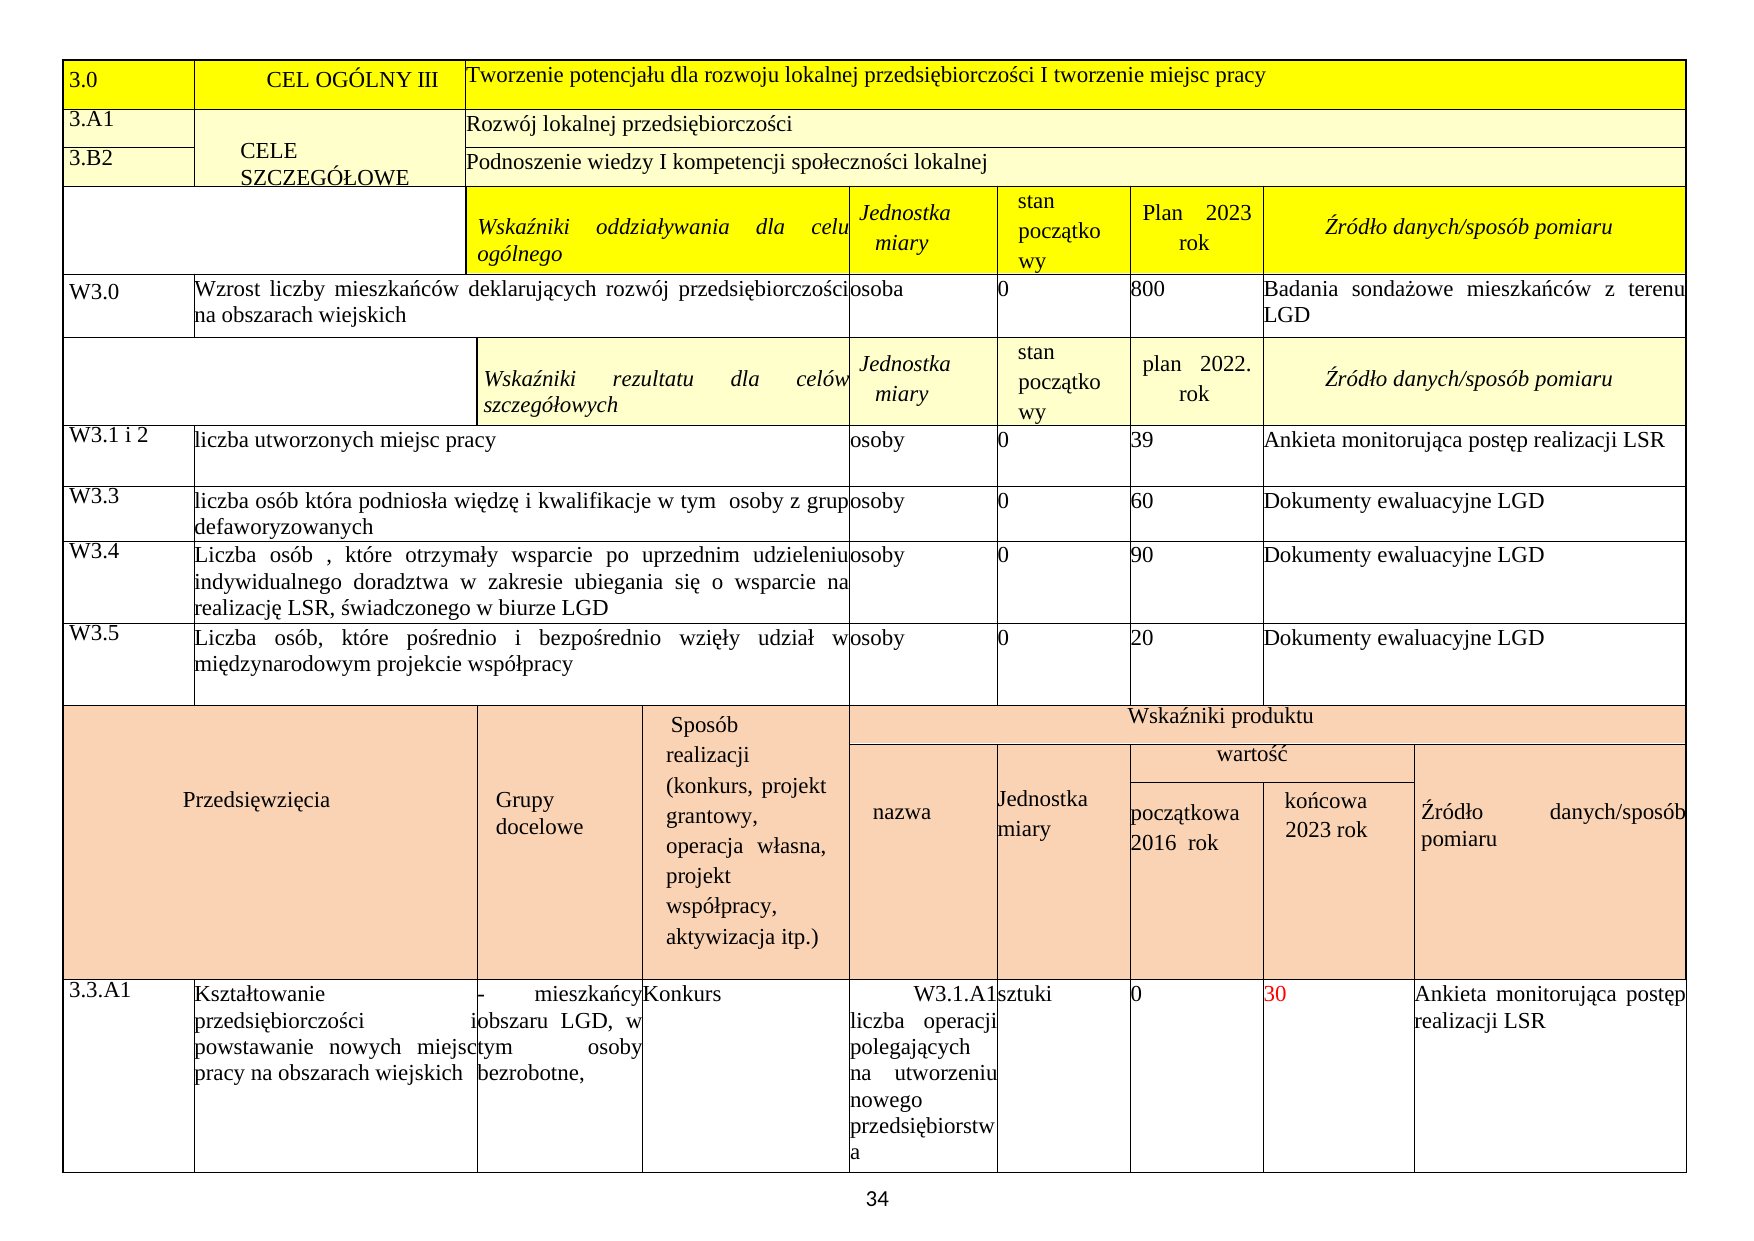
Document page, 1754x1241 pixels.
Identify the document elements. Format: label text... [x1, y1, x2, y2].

table_cell 3.3.A1 [64, 980, 194, 1172]
table_cell sztuki [998, 980, 1130, 1172]
table_cell Dokumenty ewaluacyjne LGD [1264, 624, 1685, 705]
table_cell osoba [850, 275, 997, 337]
table_cell nazwa [850, 745, 997, 979]
table_cell Wskaźniki oddziaływania dla celu ogólnego [467, 187, 849, 273]
table_cell W3.1.A1 liczba operacji polegających na utworzeniu nowego przedsiębiorstwa [850, 980, 997, 1172]
table_cell stan początkowy 2016 rok [998, 187, 1130, 273]
table_cell 0 [998, 487, 1130, 541]
table_cell osoby [850, 624, 997, 705]
table_cell CEL OGÓLNY III [195, 61, 465, 109]
table_cell Rozwój lokalnej przedsiębiorczości [466, 110, 1685, 147]
table_cell Podnoszenie wiedzy I kompetencji społeczności lokalnej [466, 148, 1685, 186]
table_cell CELE SZCZEGÓŁOWE [195, 110, 465, 186]
table_cell Źródło danych/sposób pomiaru [1415, 745, 1685, 979]
table_cell 0 [998, 542, 1130, 623]
table_cell - mieszkańcy obszaru LGD, w tym osoby bezrobotne, [478, 980, 642, 1172]
table_cell 0 [998, 275, 1130, 337]
table_cell Źródło danych/sposób pomiaru [1264, 187, 1685, 273]
table_cell osoby [850, 542, 997, 623]
table_cell Tworzenie potencjału dla rozwoju lokalnej przedsiębiorczości I tworzenie miejsc pracy [466, 61, 1685, 109]
table_cell Badania sondażowe mieszkańców z terenu LGD [1264, 275, 1685, 337]
table_cell Dokumenty ewaluacyjne LGD [1264, 487, 1685, 541]
table_cell końcowa 2023 rok [1264, 783, 1414, 979]
table_cell 0 [998, 624, 1130, 705]
table_cell Grupy docelowe [478, 706, 642, 979]
table_cell 20 [1131, 624, 1263, 705]
table_cell liczba utworzonych miejsc pracy [195, 426, 849, 486]
table_cell 90 [1131, 542, 1263, 623]
table_cell stan początkowy 2016 rok [998, 338, 1130, 425]
table_cell 800 [1131, 275, 1263, 337]
table_cell W3.0 [64, 275, 194, 337]
table_cell W3.3 [64, 487, 194, 541]
table_cell Jednostka miary [998, 745, 1130, 979]
table_cell W3.5 [64, 624, 194, 705]
table_cell osoby [850, 487, 997, 541]
table_cell Jednostka miary [850, 338, 997, 425]
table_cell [1415, 980, 1686, 1172]
table_cell Wskaźniki produktu [850, 706, 1685, 743]
table_cell 3.0 [64, 61, 194, 109]
table_cell Sposób realizacji (konkurs, projekt grantowy, operacja własna, projekt współpracy, aktywizacja itp.) [643, 706, 849, 979]
table_cell liczba osób która podniosła więdzę i kwalifikacje w tym osoby z grup defaworyzowanych [195, 487, 849, 541]
table_cell wartość [1131, 745, 1414, 782]
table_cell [195, 980, 477, 1172]
table_cell Liczba osób, które pośrednio i bezpośrednio wzięły udział w międzynarodowym projekcie współpracy [195, 624, 849, 705]
table_cell 30 [1264, 980, 1414, 1172]
table_cell Liczba osób , które otrzymały wsparcie po uprzednim udzieleniu indywidualnego doradztwa w zakresie ubiegania się o wsparcie na realizację LSR, świadczonego w biurze LGD [195, 542, 849, 623]
table_cell osoby [850, 426, 997, 486]
table_cell 60 [1131, 487, 1263, 541]
table_cell Przedsięwzięcia [64, 706, 477, 979]
table_cell Wskaźniki rezultatu dla celów szczegółowych [478, 338, 849, 425]
table_cell początkowa 2016 rok [1131, 783, 1263, 979]
table_cell Wzrost liczby mieszkańców deklarujących rozwój przedsiębiorczości na obszarach wiejskich [195, 275, 849, 337]
table_cell [64, 187, 465, 273]
table_cell 3.B2 [64, 148, 194, 186]
table_cell W3.4 [64, 542, 194, 623]
table_cell 0 [998, 426, 1130, 486]
table_cell Konkurs [643, 980, 849, 1172]
table_cell Dokumenty ewaluacyjne LGD [1264, 542, 1685, 623]
table_cell 0 [1131, 980, 1263, 1172]
table_cell 39 [1131, 426, 1263, 486]
table_cell plan 2022. rok [1131, 338, 1263, 425]
table_cell Plan 2023 rok [1131, 187, 1263, 273]
table_cell [64, 338, 476, 425]
table_cell Źródło danych/sposób pomiaru [1264, 338, 1685, 425]
table_cell 3.A1 [64, 110, 194, 147]
table_cell Ankieta monitorująca postęp realizacji LSR [1264, 426, 1685, 486]
table_cell Jednostka miary [850, 187, 997, 273]
table_cell W3.1 i 2 [64, 426, 194, 486]
